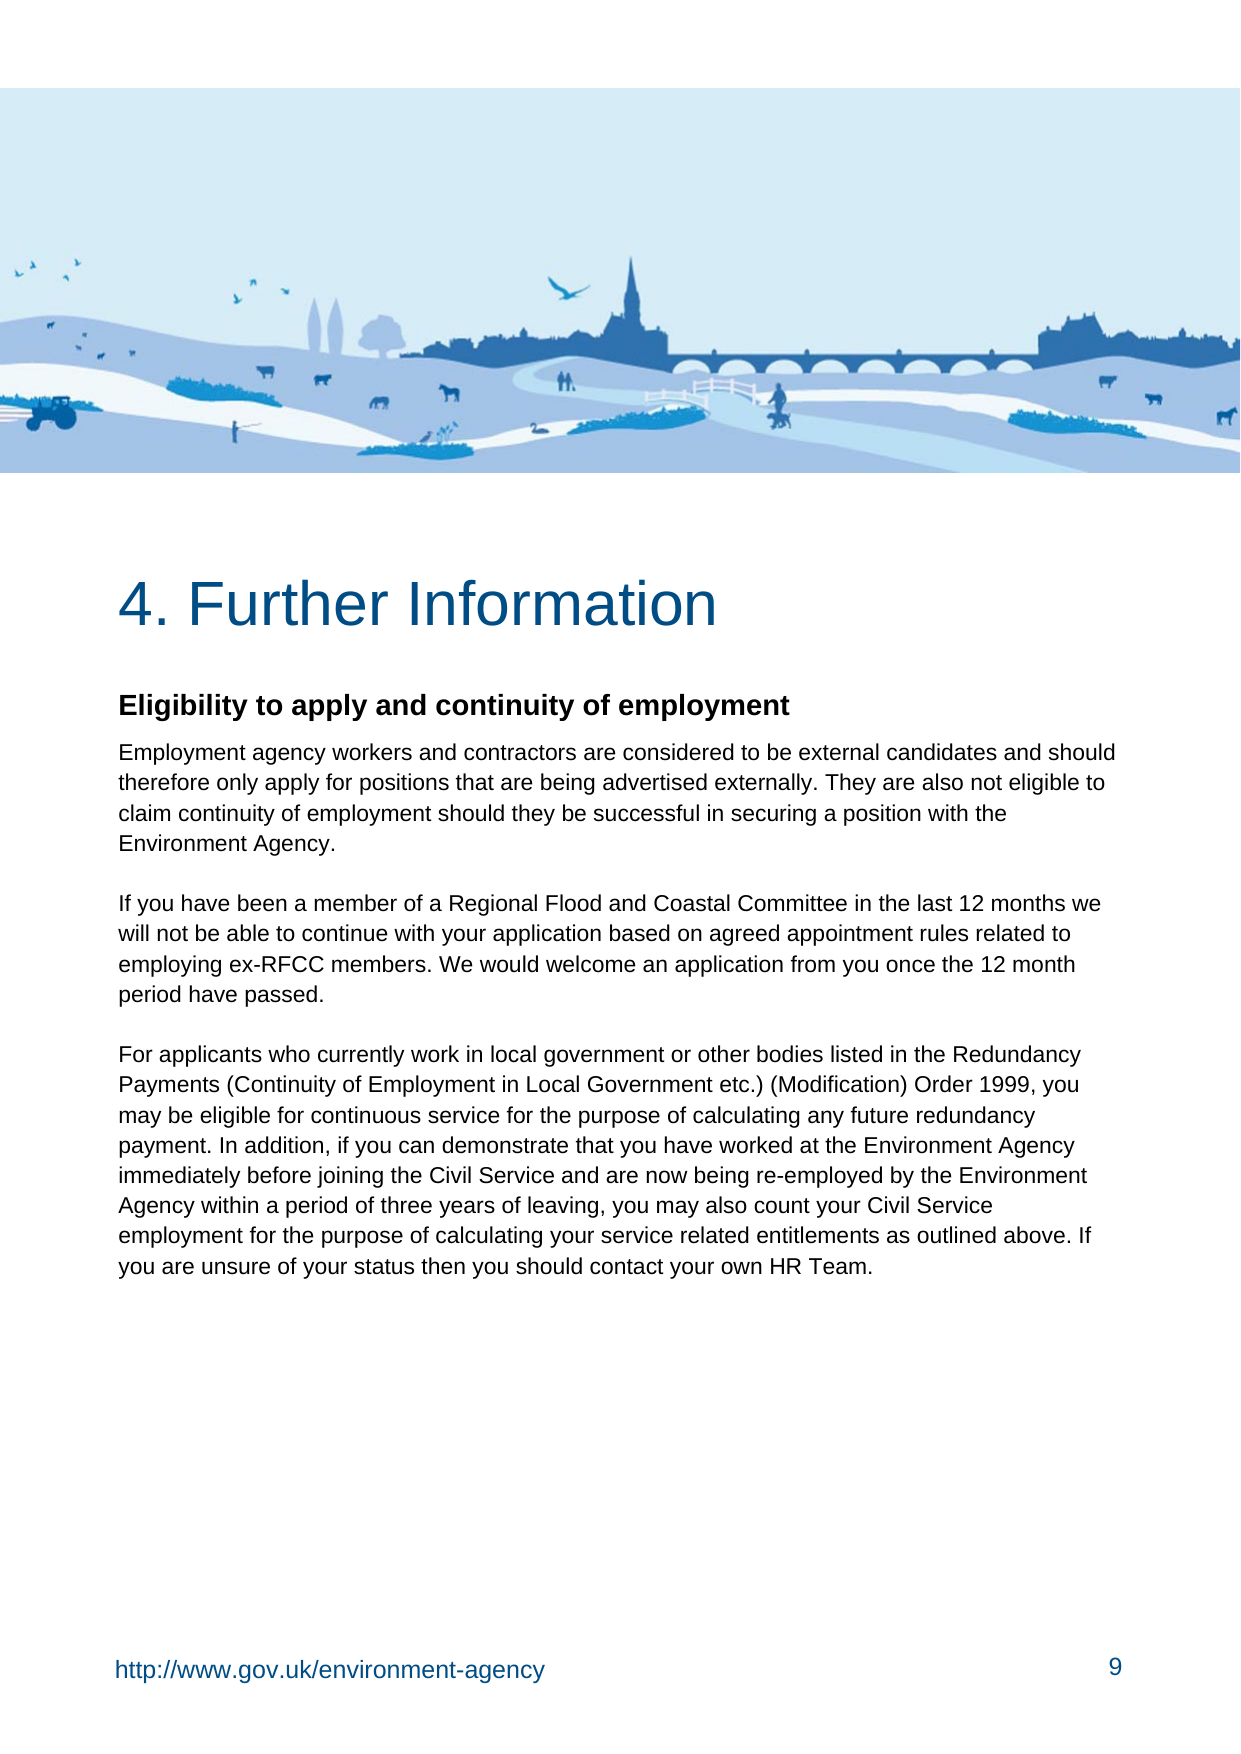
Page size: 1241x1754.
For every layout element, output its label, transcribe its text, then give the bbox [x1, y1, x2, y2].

text Eligibility to apply and continuity of employment [118, 688, 1122, 722]
text Employment agency workers and contractors are considered to be external candidates and should therefore only apply for positions that are being advertised externally. They are also not eligible to claim continuity of employment should they be successful in securing a position with the Environment Agency. [118, 739, 1122, 856]
text If you have been a member of a Regional Flood and Coastal Committee in the last 12 months we will not be able to continue with your application based on agreed appointment rules related to employing ex-RFCC members. We would welcome an application from you once the 12 month period have passed. [118, 890, 1122, 1007]
picture [0, 88, 1241, 473]
text 4. Further Information [118, 567, 1122, 639]
text For applicants who currently work in local government or other bodies listed in the Redundancy Payments (Continuity of Employment in Local Government etc.) (Modification) Order 1999, you may be eligible for continuous service for the purpose of calculating any future redundancy payment. In addition, if you can demonstrate that you have worked at the Environment Agency immediately before joining the Civil Service and are now being re-employed by the Environment Agency within a period of three years of leaving, you may also count your Civil Service employment for the purpose of calculating your service related entitlements as outlined above. If you are unsure of your status then you should contact your own HR Team. [118, 1041, 1122, 1279]
